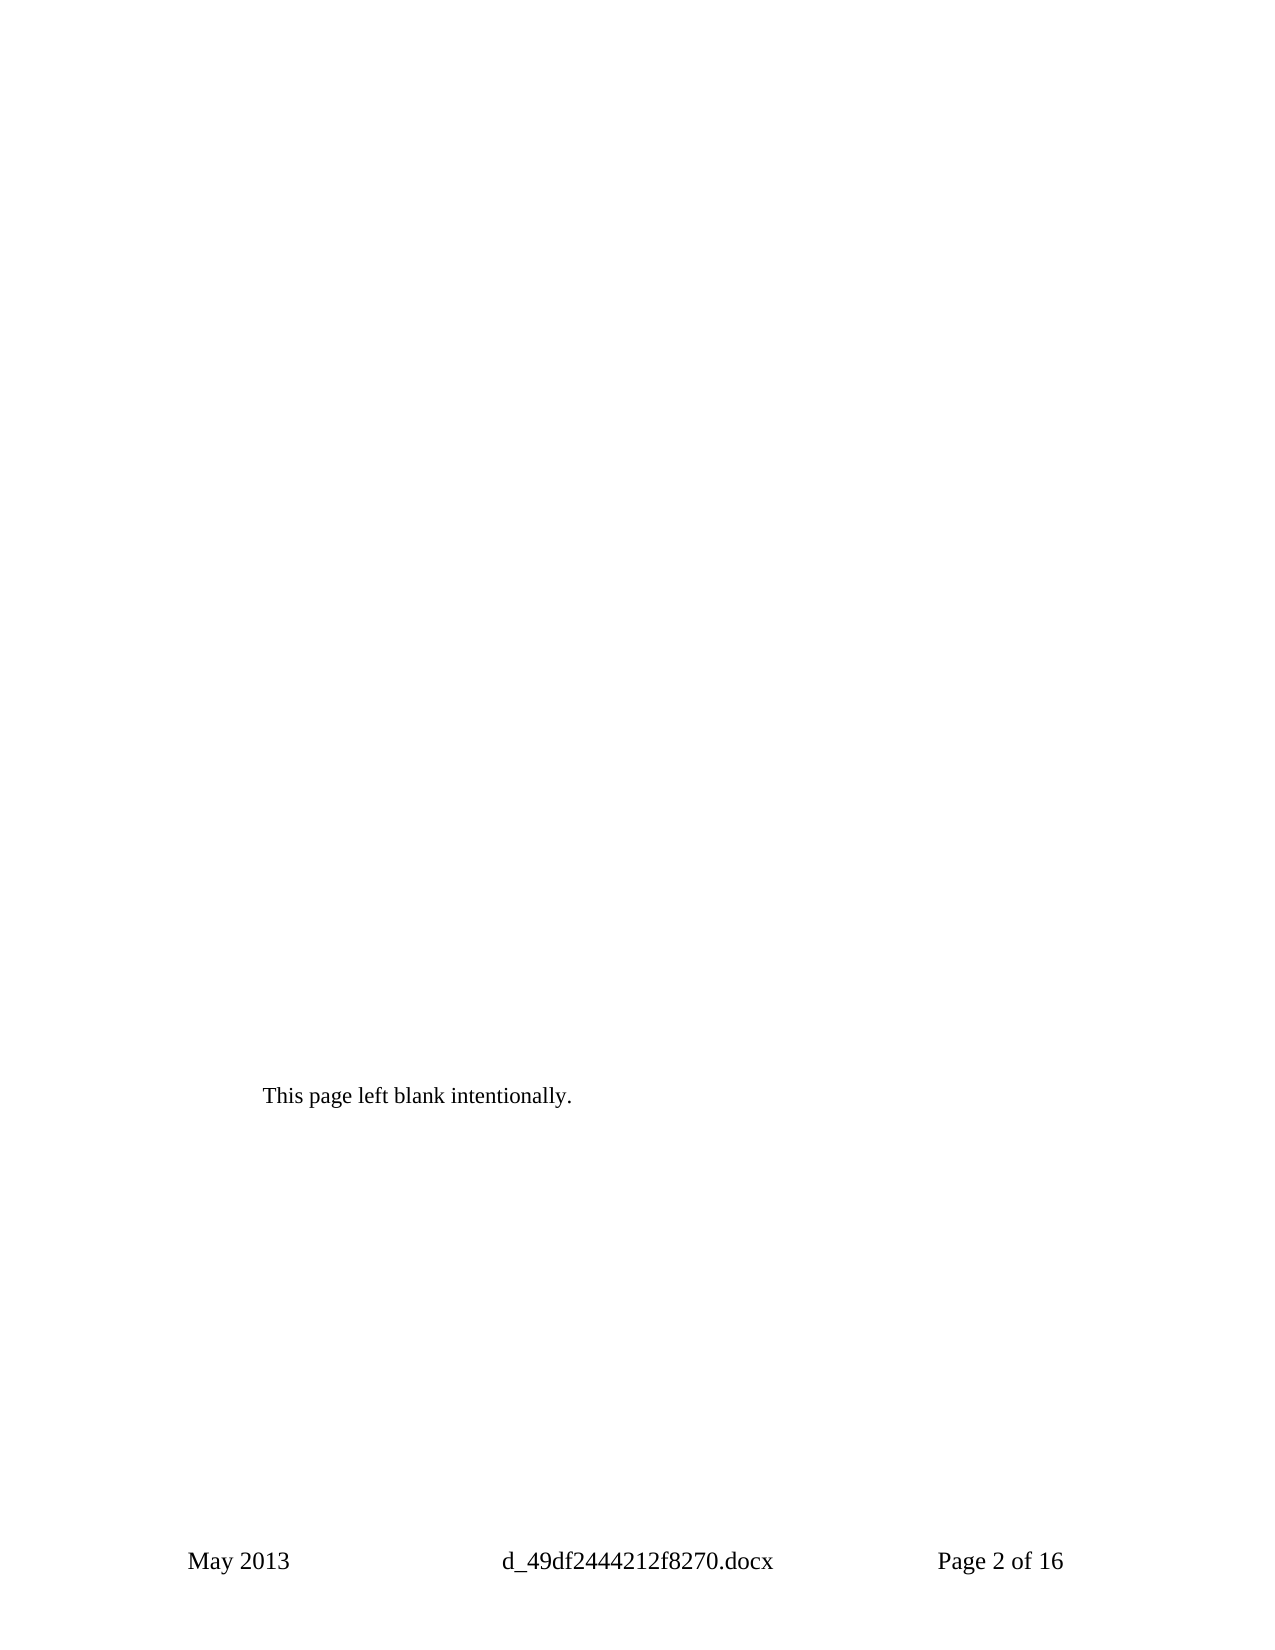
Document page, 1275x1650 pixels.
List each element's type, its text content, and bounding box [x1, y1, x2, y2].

text This page left blank intentionally. [262, 1082, 1087, 1109]
